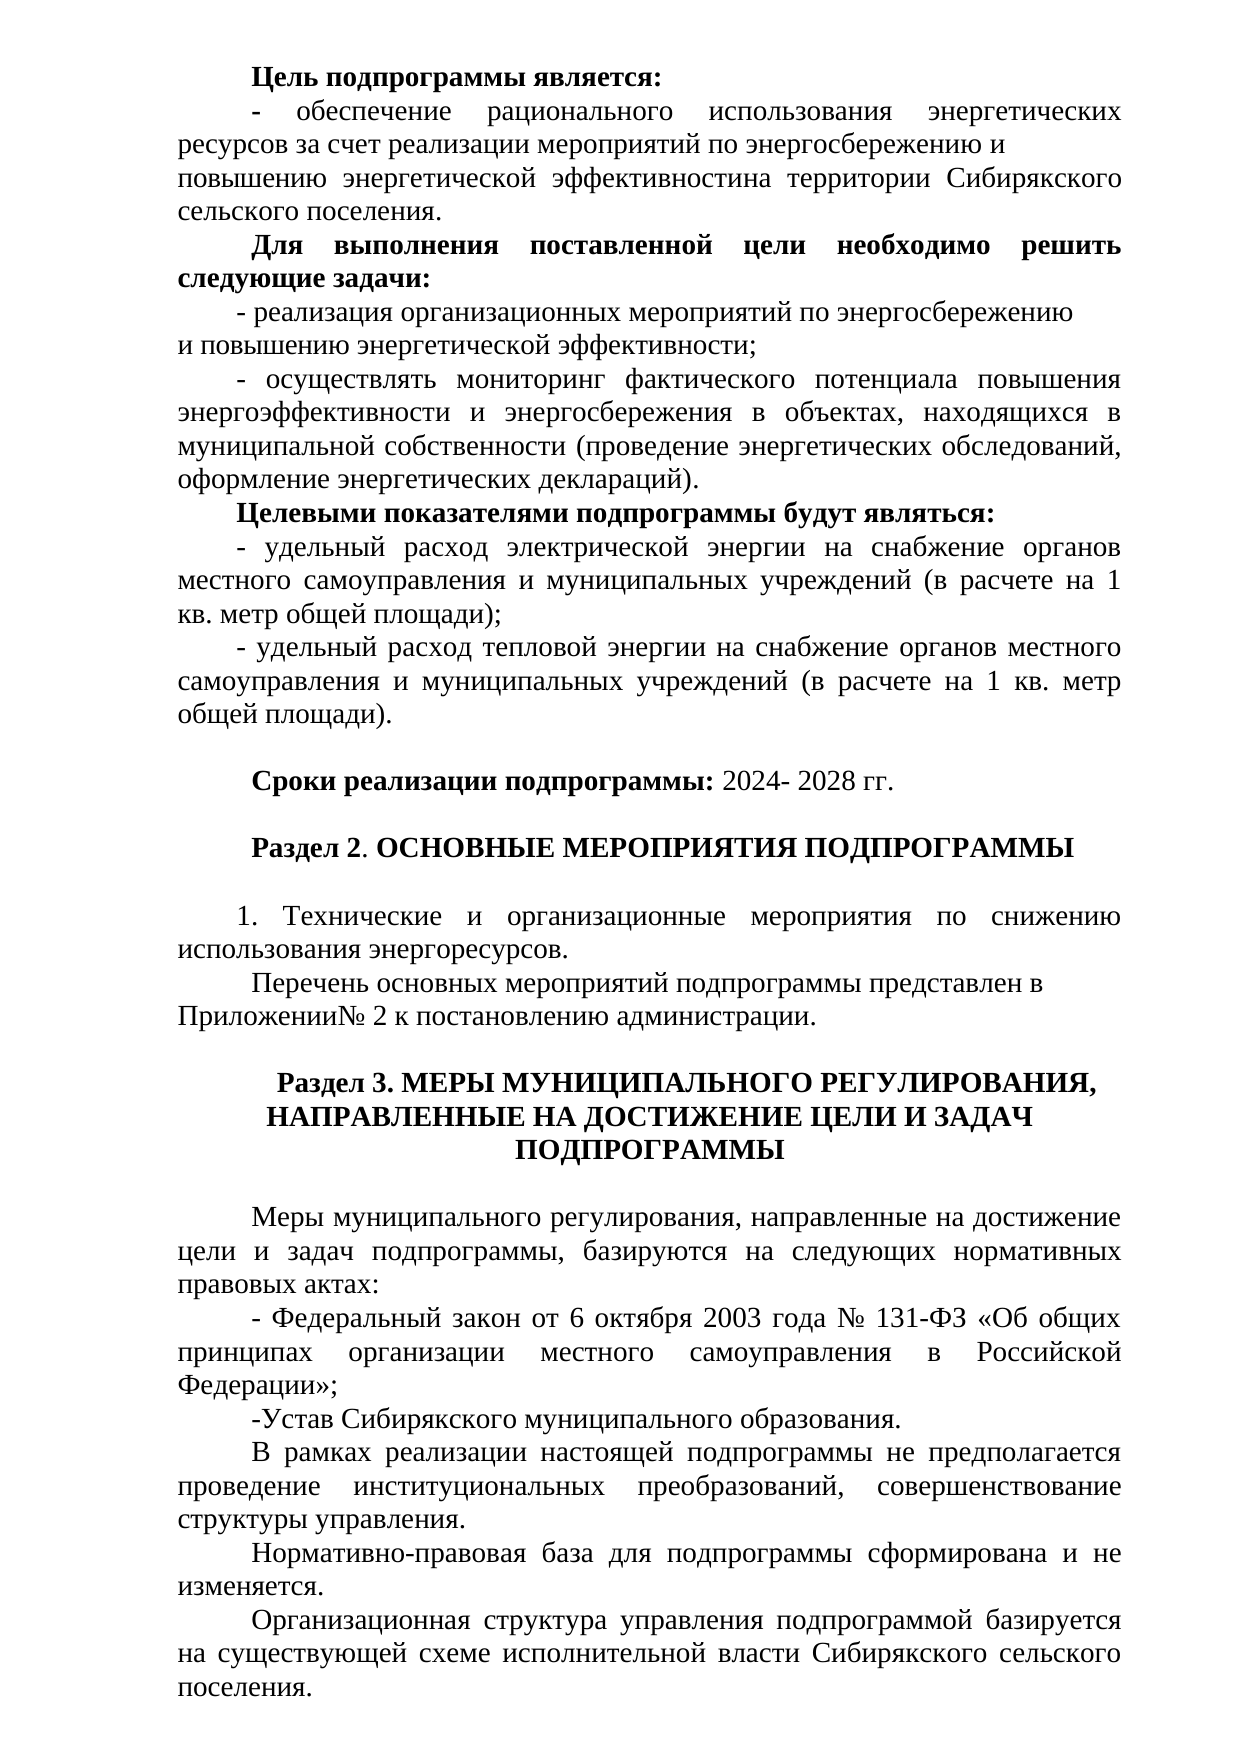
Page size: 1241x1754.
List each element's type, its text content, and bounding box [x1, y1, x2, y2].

list - осуществлять мониторинг фактического потенциала повышения энергоэффективности и энергосбережения в объектах, находящихся в муниципальной собственности (проведение энергетических обследований, оформление энергетических деклараций). [177, 361, 1122, 495]
text - Федеральный закон от 6 октября 2003 года № 131-ФЗ «Об общих принципах организации местного самоуправления в Российской Федерации»; [177, 1300, 1122, 1401]
text Раздел 3. МЕРЫ МУНИЦИПАЛЬНОГО РЕГУЛИРОВАНИЯ, НАПРАВЛЕННЫЕ НА ДОСТИЖЕНИЕ ЦЕЛИ И ЗАДАЧ ПОДПРОГРАММЫ [177, 1065, 1122, 1166]
text 1. Технические и организационные мероприятия по снижению использования энергоресурсов. [177, 898, 1122, 965]
text Перечень основных мероприятий подпрограммы представлен в Приложении№ 2 к постановлению администрации. [177, 965, 1122, 1032]
text Нормативно-правовая база для подпрограммы сформирована и не изменяется. [177, 1535, 1122, 1602]
text Для выполнения поставленной цели необходимо решить следующие задачи: [177, 227, 1122, 294]
text Целевыми показателями подпрограммы будут являться: [177, 495, 1122, 529]
text Сроки реализации подпрограммы: 2024- 2028 гг. [177, 763, 1122, 797]
text - реализация организационных мероприятий по энергосбережению [177, 294, 1122, 327]
text В рамках реализации настоящей подпрограммы не предполагается проведение институциональных преобразований, совершенствование структуры управления. [177, 1434, 1122, 1535]
text Цель подпрограммы является: [177, 59, 1122, 93]
text Меры муниципального регулирования, направленные на достижение цели и задач подпрограммы, базируются на следующих нормативных правовых актах: [177, 1199, 1122, 1300]
text - удельный расход электрической энергии на снабжение органов местного самоуправления и муниципальных учреждений (в расчете на 1 кв. метр общей площади); [177, 529, 1122, 629]
text -Устав Сибирякского муниципального образования. [177, 1401, 1122, 1434]
text Раздел 2. ОСНОВНЫЕ МЕРОПРИЯТИЯ ПОДПРОГРАММЫ [177, 831, 1122, 864]
text - удельный расход тепловой энергии на снабжение органов местного самоуправления и муниципальных учреждений (в расчете на 1 кв. метр общей площади). [177, 629, 1122, 730]
text - обеспечение рационального использования энергетических ресурсов за счет реализации мероприятий по энергосбережению и повышению энергетической эффективностина территории Сибирякского сельского поселения. [177, 93, 1122, 227]
text и повышению энергетической эффективности; [177, 327, 1122, 361]
text Организационная структура управления подпрограммой базируется на существующей схеме исполнительной власти Сибирякского сельского поселения. [177, 1602, 1122, 1703]
